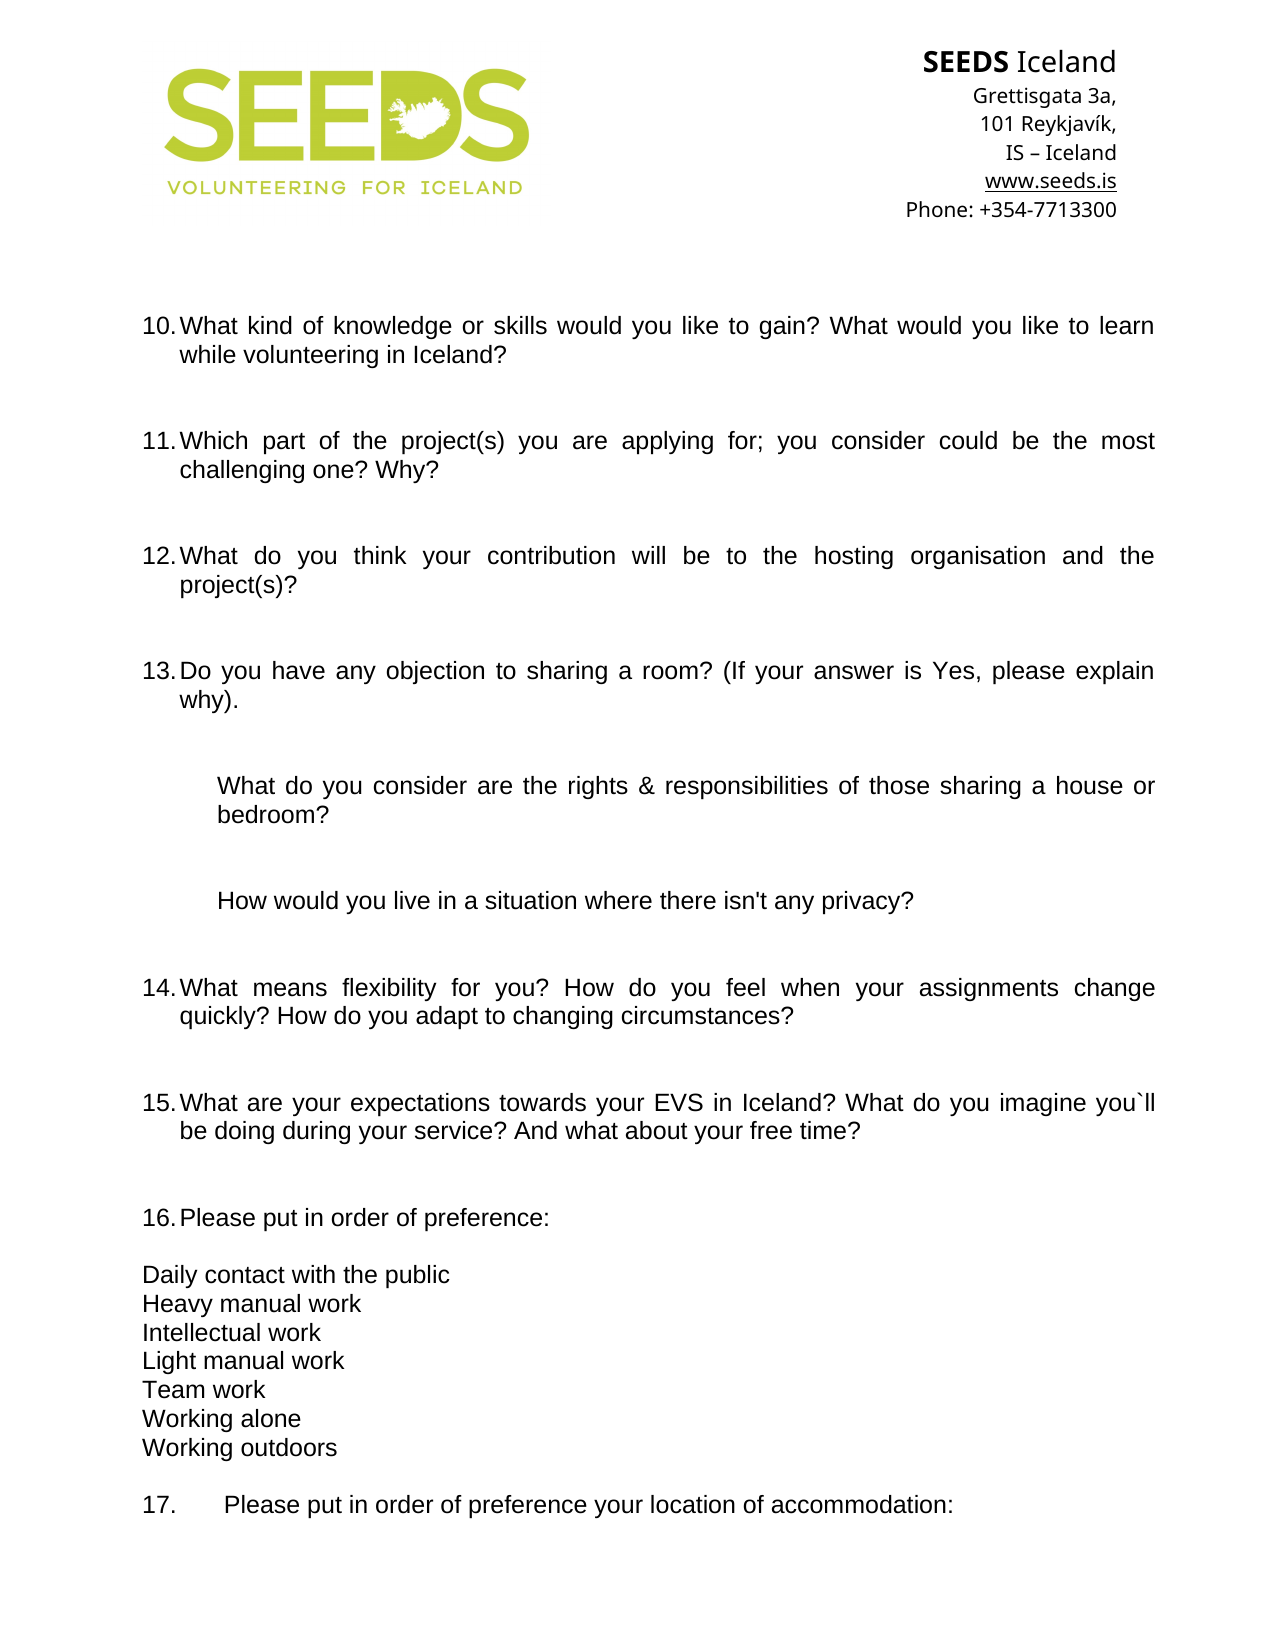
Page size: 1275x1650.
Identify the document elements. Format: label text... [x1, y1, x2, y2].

text What do you consider are the rights & responsibilities of those sharing a house or bedroom? [217, 771, 1157, 829]
text Heavy manual work [142, 1289, 1157, 1318]
list Do you have any objection to sharing a room? (If your answer is Yes, please explain why). [142, 656, 1157, 714]
list Which part of the project(s) you are applying for; you consider could be the most challenging one? Why? [142, 426, 1157, 484]
list What are your expectations towards your EVS in Iceland? What do you imagine you`ll be doing during your service? And what about your free time? [142, 1088, 1157, 1145]
list What means flexibility for you? How do you feel when your assignments change quickly? How do you adapt to changing circumstances? [142, 973, 1157, 1030]
text How would you live in a situation where there isn't any privacy? [217, 886, 1157, 915]
text Light manual work [142, 1346, 1157, 1375]
text Intellectual work [142, 1318, 1157, 1346]
text Working alone [142, 1404, 1157, 1433]
list Please put in order of preference: [142, 1203, 1157, 1231]
text Team work [142, 1375, 1157, 1404]
text Working outdoors [142, 1433, 1157, 1461]
list What kind of knowledge or skills would you like to gain? What would you like to learn while volunteering in Iceland? [142, 311, 1157, 369]
text Daily contact with the public [142, 1260, 1157, 1289]
list Please put in order of preference your location of accommodation: [142, 1490, 1157, 1519]
list What do you think your contribution will be to the hosting organisation and the project(s)? [142, 541, 1157, 599]
picture [141, 41, 552, 226]
